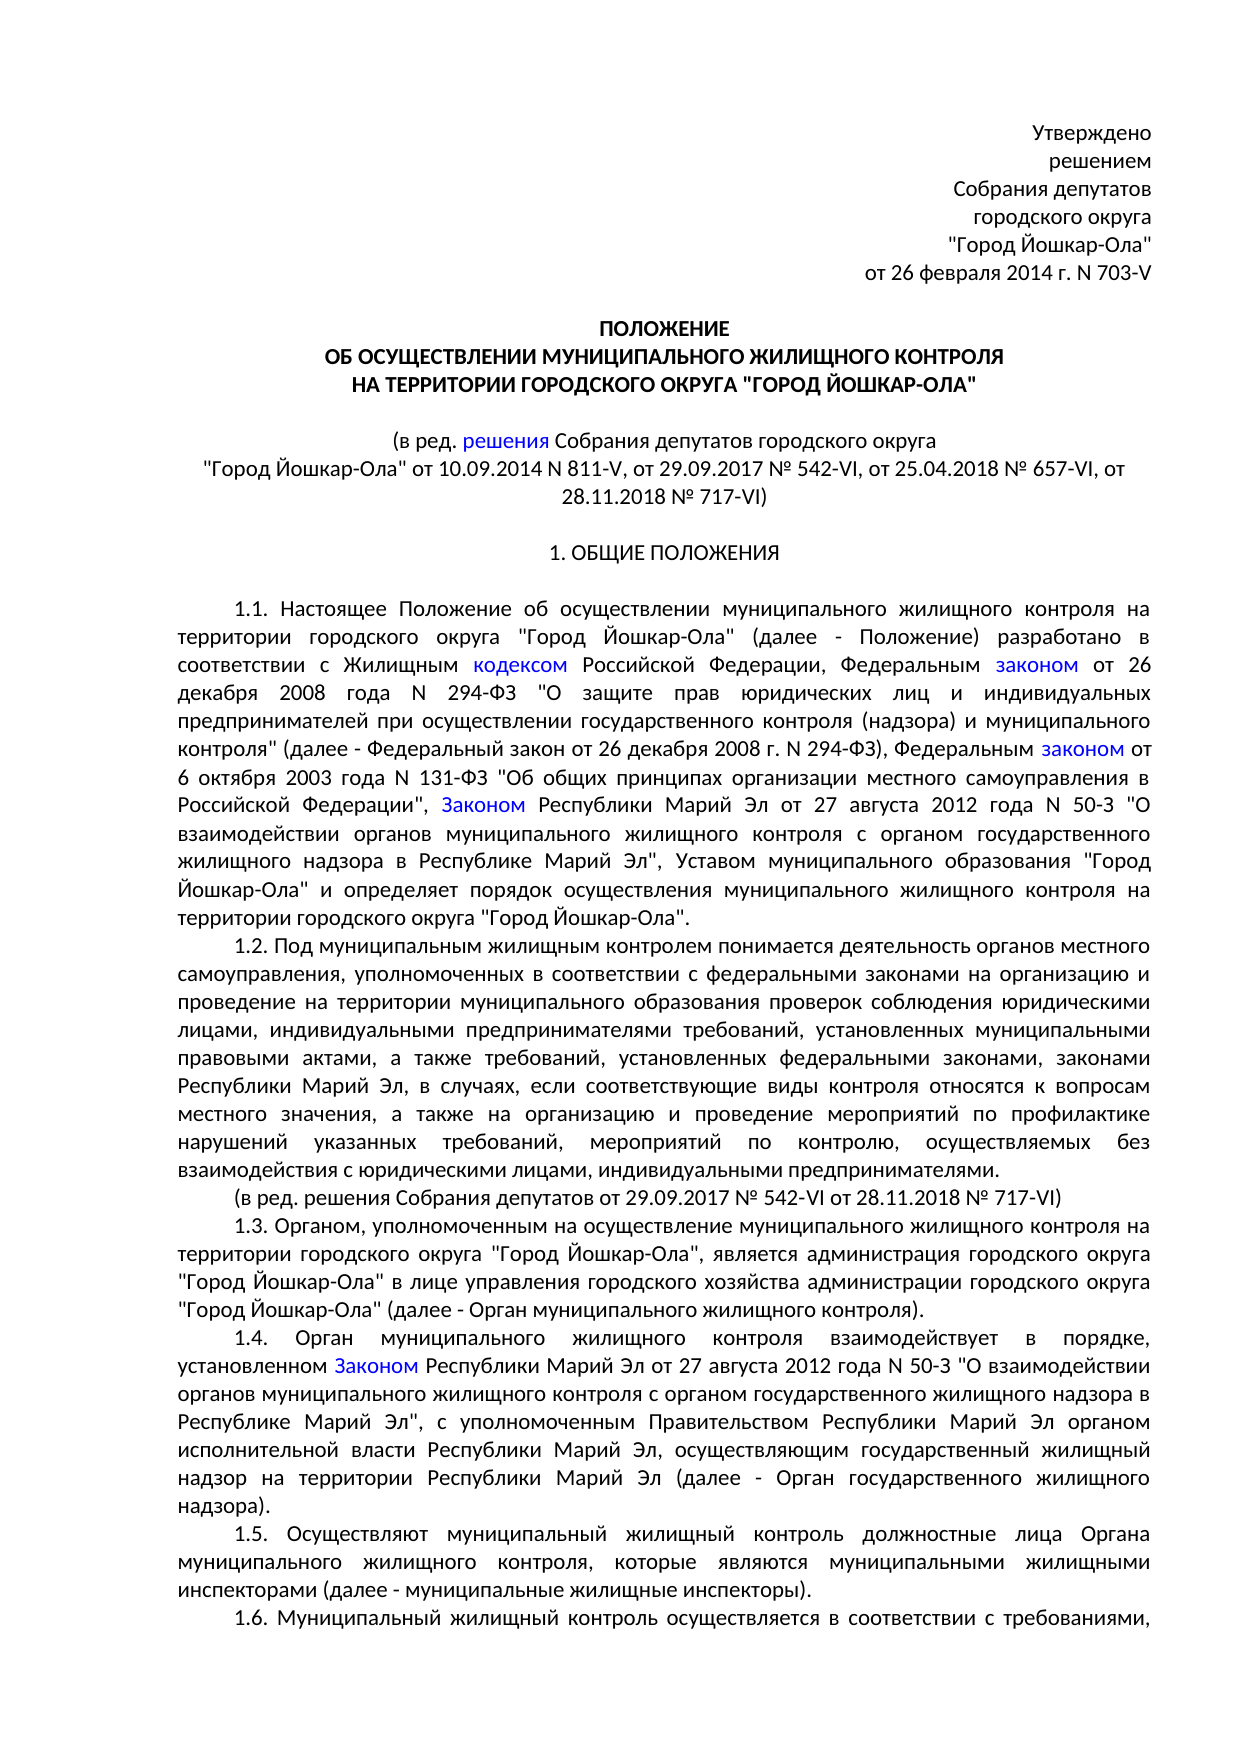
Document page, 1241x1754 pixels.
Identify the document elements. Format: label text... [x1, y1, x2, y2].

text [177, 1603, 1152, 1631]
text городского округа [177, 202, 1152, 230]
text от 26 февраля 2014 г. N 703-V [177, 258, 1152, 286]
text 1.3. Органом, уполномоченным на осуществление муниципального жилищного контроля на территории городского округа "Город Йошкар-Ола", является администрация городского округа "Город Йошкар-Ола" в лице управления городского хозяйства администрации городского округа "Город Йошкар-Ола" (далее - Орган муниципального жилищного контроля). [177, 1211, 1152, 1323]
text (в ред. решения Собрания депутатов городского округа [177, 426, 1152, 454]
text решением [177, 146, 1152, 174]
text 1.4. Орган муниципального жилищного контроля взаимодействует в порядке, установленном Законом Республики Марий Эл от 27 августа 2012 года N 50-З "О взаимодействии органов муниципального жилищного контроля с органом государственного жилищного надзора в Республике Марий Эл", с уполномоченным Правительством Республики Марий Эл органом исполнительной власти Республики Марий Эл, осуществляющим государственный жилищный надзор на территории Республики Марий Эл (далее - Орган государственного жилищного надзора). [177, 1323, 1152, 1519]
text "Город Йошкар-Ола" [177, 230, 1152, 258]
text ОБ ОСУЩЕСТВЛЕНИИ МУНИЦИПАЛЬНОГО ЖИЛИЩНОГО КОНТРОЛЯ [177, 342, 1152, 370]
text НА ТЕРРИТОРИИ ГОРОДСКОГО ОКРУГА "ГОРОД ЙОШКАР-ОЛА" [177, 370, 1152, 398]
text Собрания депутатов [177, 174, 1152, 202]
text 1.5. Осуществляют муниципальный жилищный контроль должностные лица Органа муниципального жилищного контроля, которые являются муниципальными жилищными инспекторами (далее - муниципальные жилищные инспекторы). [177, 1519, 1152, 1603]
text 1. ОБЩИЕ ПОЛОЖЕНИЯ [177, 538, 1152, 566]
text "Город Йошкар-Ола" от 10.09.2014 N 811-V, от 29.09.2017 № 542-VI, от 25.04.2018 № 657-VI, от 28.11.2018 № 717-VI) [177, 454, 1152, 510]
text (в ред. решения Собрания депутатов от 29.09.2017 № 542-VI от 28.11.2018 № 717-VI) [177, 1183, 1152, 1211]
text 1.2. Под муниципальным жилищным контролем понимается деятельность органов местного самоуправления, уполномоченных в соответствии с федеральными законами на организацию и проведение на территории муниципального образования проверок соблюдения юридическими лицами, индивидуальными предпринимателями требований, установленных муниципальными правовыми актами, а также требований, установленных федеральными законами, законами Республики Марий Эл, в случаях, если соответствующие виды контроля относятся к вопросам местного значения, а также на организацию и проведение мероприятий по профилактике нарушений указанных требований, мероприятий по контролю, осуществляемых без взаимодействия с юридическими лицами, индивидуальными предпринимателями. [177, 931, 1152, 1183]
text ПОЛОЖЕНИЕ [177, 314, 1152, 342]
text Утверждено [177, 118, 1152, 146]
text 1.1. Настоящее Положение об осуществлении муниципального жилищного контроля на территории городского округа "Город Йошкар-Ола" (далее - Положение) разработано в соответствии с Жилищным кодексом Российской Федерации, Федеральным законом от 26 декабря 2008 года N 294-ФЗ "О защите прав юридических лиц и индивидуальных предпринимателей при осуществлении государственного контроля (надзора) и муниципального контроля" (далее - Федеральный закон от 26 декабря 2008 г. N 294-ФЗ), Федеральным законом от 6 октября 2003 года N 131-ФЗ "Об общих принципах организации местного самоуправления в Российской Федерации", Законом Республики Марий Эл от 27 августа 2012 года N 50-З "О взаимодействии органов муниципального жилищного контроля с органом государственного жилищного надзора в Республике Марий Эл", Уставом муниципального образования "Город Йошкар-Ола" и определяет порядок осуществления муниципального жилищного контроля на территории городского округа "Город Йошкар-Ола". [177, 594, 1152, 931]
